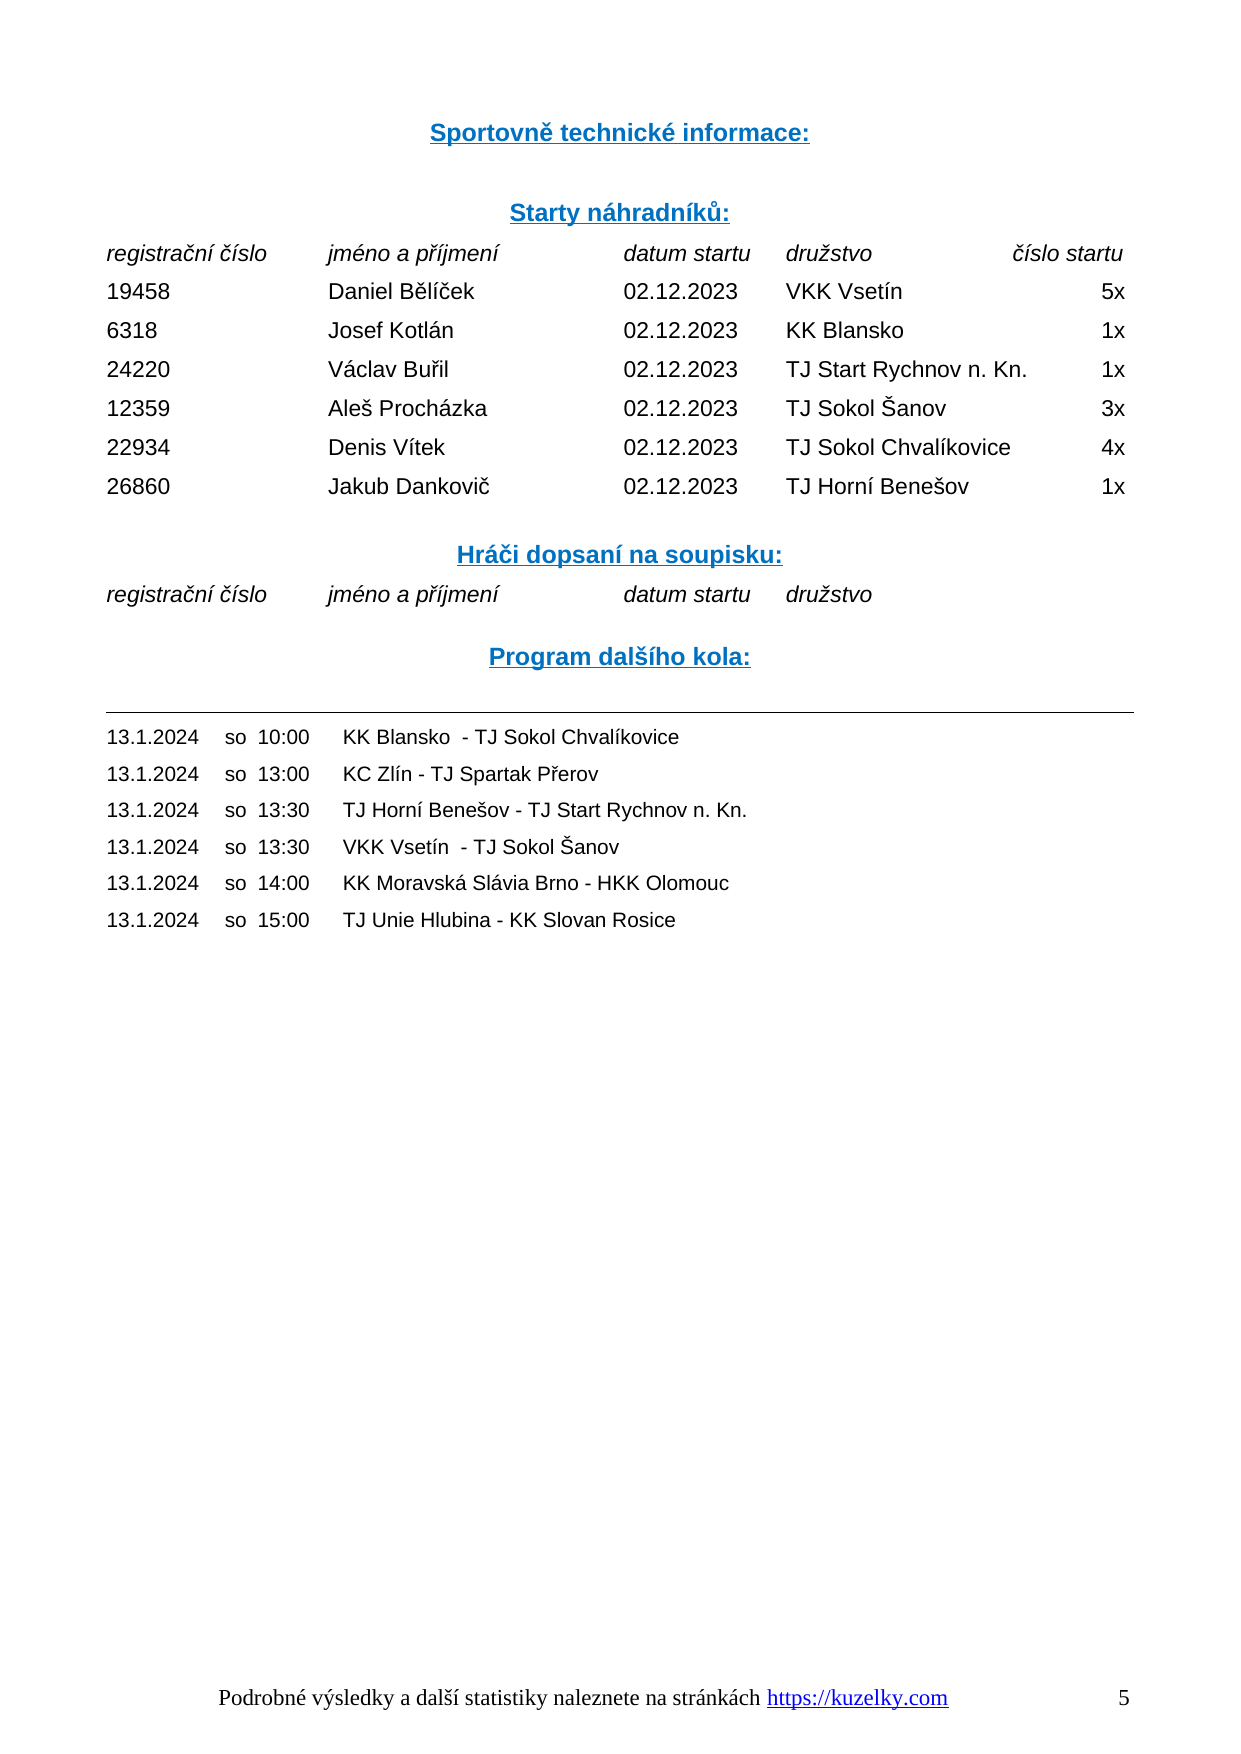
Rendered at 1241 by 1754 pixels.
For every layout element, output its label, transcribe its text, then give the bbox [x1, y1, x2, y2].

text Sportovně technické informace: [94, 118, 1145, 147]
text Starty náhradníků: [94, 198, 1145, 227]
text registrační číslo jméno a příjmení datum startu družstvo [106, 581, 1134, 608]
text 13.1.2024 so 13:00 KC Zlín - TJ Spartak Přerov [106, 762, 1134, 786]
text 19458 Daniel Bělíček 02.12.2023 VKK Vsetín 5x [106, 278, 1134, 305]
text registrační číslo jméno a příjmení datum startu družstvo číslo startu [106, 239, 1134, 266]
text Program dalšího kola: [94, 642, 1145, 671]
text 12359 Aleš Procházka 02.12.2023 TJ Sokol Šanov 3x [106, 395, 1134, 421]
text 22934 Denis Vítek 02.12.2023 TJ Sokol Chvalíkovice 4x [106, 434, 1134, 460]
text 13.1.2024 so 14:00 KK Moravská Slávia Brno - HKK Olomouc [106, 871, 1134, 895]
text 13.1.2024 so 15:00 TJ Unie Hlubina - KK Slovan Rosice [106, 907, 1134, 931]
text 13.1.2024 so 13:30 TJ Horní Benešov - TJ Start Rychnov n. Kn. [106, 798, 1134, 822]
text 24220 Václav Buřil 02.12.2023 TJ Start Rychnov n. Kn. 1x [106, 356, 1134, 382]
text Hráči dopsaní na soupisku: [94, 511, 1145, 569]
text 26860 Jakub Dankovič 02.12.2023 TJ Horní Benešov 1x [106, 473, 1134, 499]
text 13.1.2024 so 13:30 VKK Vsetín - TJ Sokol Šanov [106, 834, 1134, 858]
text 6318 Josef Kotlán 02.12.2023 KK Blansko 1x [106, 317, 1134, 343]
text 13.1.2024 so 10:00 KK Blansko - TJ Sokol Chvalíkovice [106, 725, 1134, 749]
